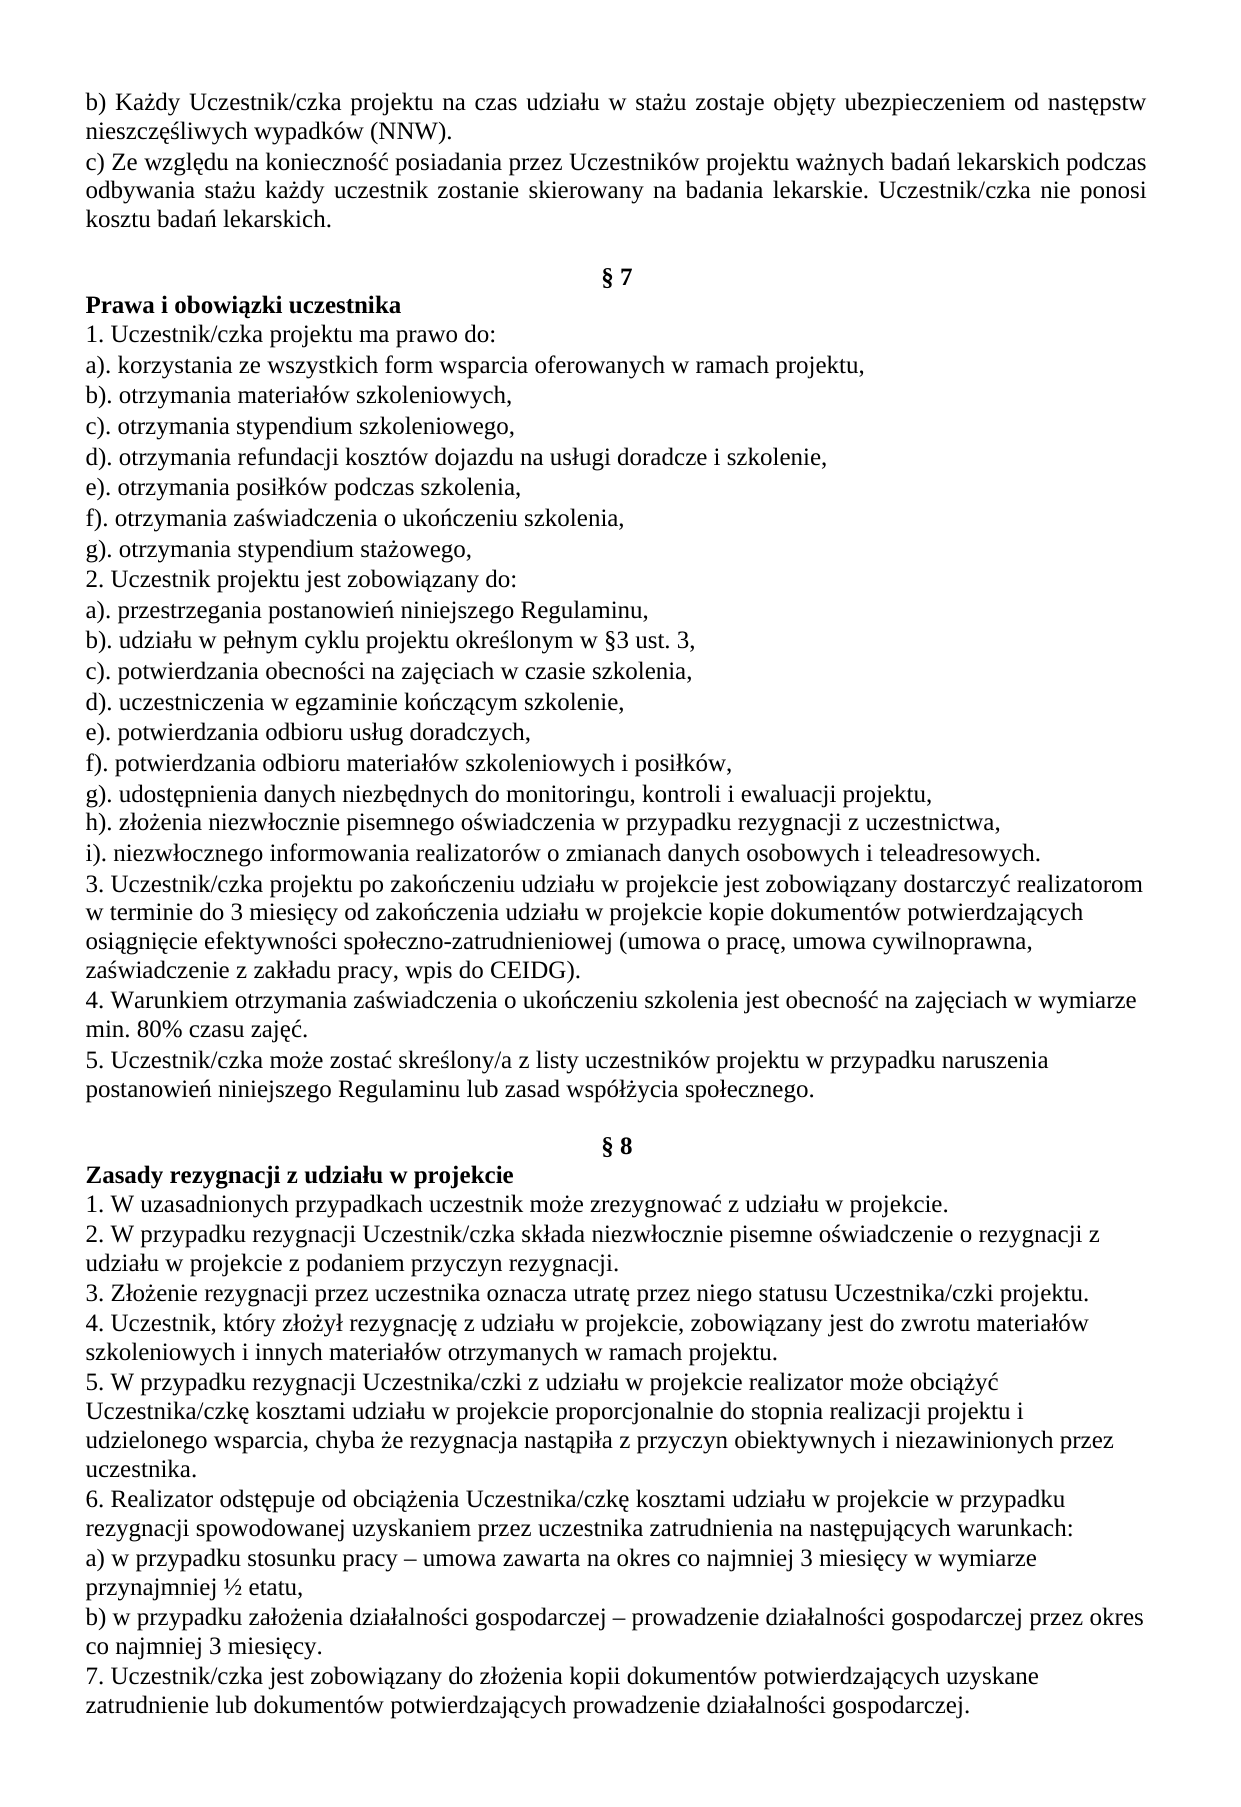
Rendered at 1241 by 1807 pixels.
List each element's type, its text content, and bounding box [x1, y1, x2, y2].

text 2. W przypadku rezygnacji Uczestnik/czka składa niezwłocznie pisemne oświadczenie o rezygnacji z udziału w projekcie z podaniem przyczyn rezygnacji. [85, 1219, 1148, 1277]
text § 7 [85, 262, 1148, 291]
text Prawa i obowiązki uczestnika [85, 291, 1148, 319]
text c). potwierdzania obecności na zajęciach w czasie szkolenia, [85, 656, 1148, 685]
text 4. Warunkiem otrzymania zaświadczenia o ukończeniu szkolenia jest obecność na zajęciach w wymiarze min. 80% czasu zajęć. [85, 986, 1148, 1043]
text a) w przypadku stosunku pracy – umowa zawarta na okres co najmniej 3 miesięcy w wymiarze przynajmniej ½ etatu, [85, 1543, 1148, 1601]
text b) w przypadku założenia działalności gospodarczej – prowadzenie działalności gospodarczej przez okres co najmniej 3 miesięcy. [85, 1602, 1148, 1660]
text c). otrzymania stypendium szkoleniowego, [85, 411, 1148, 440]
text e). otrzymania posiłków podczas szkolenia, [85, 472, 1148, 501]
text f). potwierdzania odbioru materiałów szkoleniowych i posiłków, [85, 748, 1148, 777]
text Zasady rezygnacji z udziału w projekcie [85, 1160, 1148, 1189]
text 1. Uczestnik/czka projektu ma prawo do: [85, 319, 1148, 348]
text e). potwierdzania odbioru usług doradczych, [85, 717, 1148, 746]
text b). otrzymania materiałów szkoleniowych, [85, 381, 1148, 409]
text b) Każdy Uczestnik/czka projektu na czas udziału w stażu zostaje objęty ubezpieczeniem od następstw nieszczęśliwych wypadków (NNW). [85, 87, 1148, 145]
text i). niezwłocznego informowania realizatorów o zmianach danych osobowych i teleadresowych. [85, 838, 1148, 867]
text a). przestrzegania postanowień niniejszego Regulaminu, [85, 595, 1148, 624]
text 3. Złożenie rezygnacji przez uczestnika oznacza utratę przez niego statusu Uczestnika/czki projektu. [85, 1278, 1148, 1307]
text 5. Uczestnik/czka może zostać skreślony/a z listy uczestników projektu w przypadku naruszenia postanowień niniejszego Regulaminu lub zasad współżycia społecznego. [85, 1045, 1148, 1102]
text h). złożenia niezwłocznie pisemnego oświadczenia w przypadku rezygnacji z uczestnictwa, [85, 807, 1148, 836]
text 1. W uzasadnionych przypadkach uczestnik może zrezygnować z udziału w projekcie. [85, 1189, 1148, 1217]
text 7. Uczestnik/czka jest zobowiązany do złożenia kopii dokumentów potwierdzających uzyskane zatrudnienie lub dokumentów potwierdzających prowadzenie działalności gospodarczej. [85, 1661, 1148, 1719]
text d). otrzymania refundacji kosztów dojazdu na usługi doradcze i szkolenie, [85, 442, 1148, 471]
text 5. W przypadku rezygnacji Uczestnika/czki z udziału w projekcie realizator może obciążyć Uczestnika/czkę kosztami udziału w projekcie proporcjonalnie do stopnia realizacji projektu i udzielonego wsparcia, chyba że rezygnacja nastąpiła z przyczyn obiektywnych i niezawinionych przez uczestnika. [85, 1367, 1148, 1482]
text a). korzystania ze wszystkich form wsparcia oferowanych w ramach projektu, [85, 350, 1148, 379]
text § 8 [85, 1131, 1148, 1160]
text 2. Uczestnik projektu jest zobowiązany do: [85, 564, 1148, 593]
text g). otrzymania stypendium stażowego, [85, 534, 1148, 562]
text d). uczestniczenia w egzaminie kończącym szkolenie, [85, 687, 1148, 716]
text 3. Uczestnik/czka projektu po zakończeniu udziału w projekcie jest zobowiązany dostarczyć realizatorom w terminie do 3 miesięcy od zakończenia udziału w projekcie kopie dokumentów potwierdzających osiągnięcie efektywności społeczno-zatrudnieniowej (umowa o pracę, umowa cywilnoprawna, zaświadczenie z zakładu pracy, wpis do CEIDG). [85, 869, 1148, 984]
text c) Ze względu na konieczność posiadania przez Uczestników projektu ważnych badań lekarskich podczas odbywania stażu każdy uczestnik zostanie skierowany na badania lekarskie. Uczestnik/czka nie ponosi kosztu badań lekarskich. [85, 147, 1148, 233]
text 6. Realizator odstępuje od obciążenia Uczestnika/czkę kosztami udziału w projekcie w przypadku rezygnacji spowodowanej uzyskaniem przez uczestnika zatrudnienia na następujących warunkach: [85, 1484, 1148, 1542]
text f). otrzymania zaświadczenia o ukończeniu szkolenia, [85, 503, 1148, 532]
text 4. Uczestnik, który złożył rezygnację z udziału w projekcie, zobowiązany jest do zwrotu materiałów szkoleniowych i innych materiałów otrzymanych w ramach projektu. [85, 1308, 1148, 1366]
text b). udziału w pełnym cyklu projektu określonym w §3 ust. 3, [85, 626, 1148, 654]
text g). udostępnienia danych niezbędnych do monitoringu, kontroli i ewaluacji projektu, [85, 779, 1148, 807]
